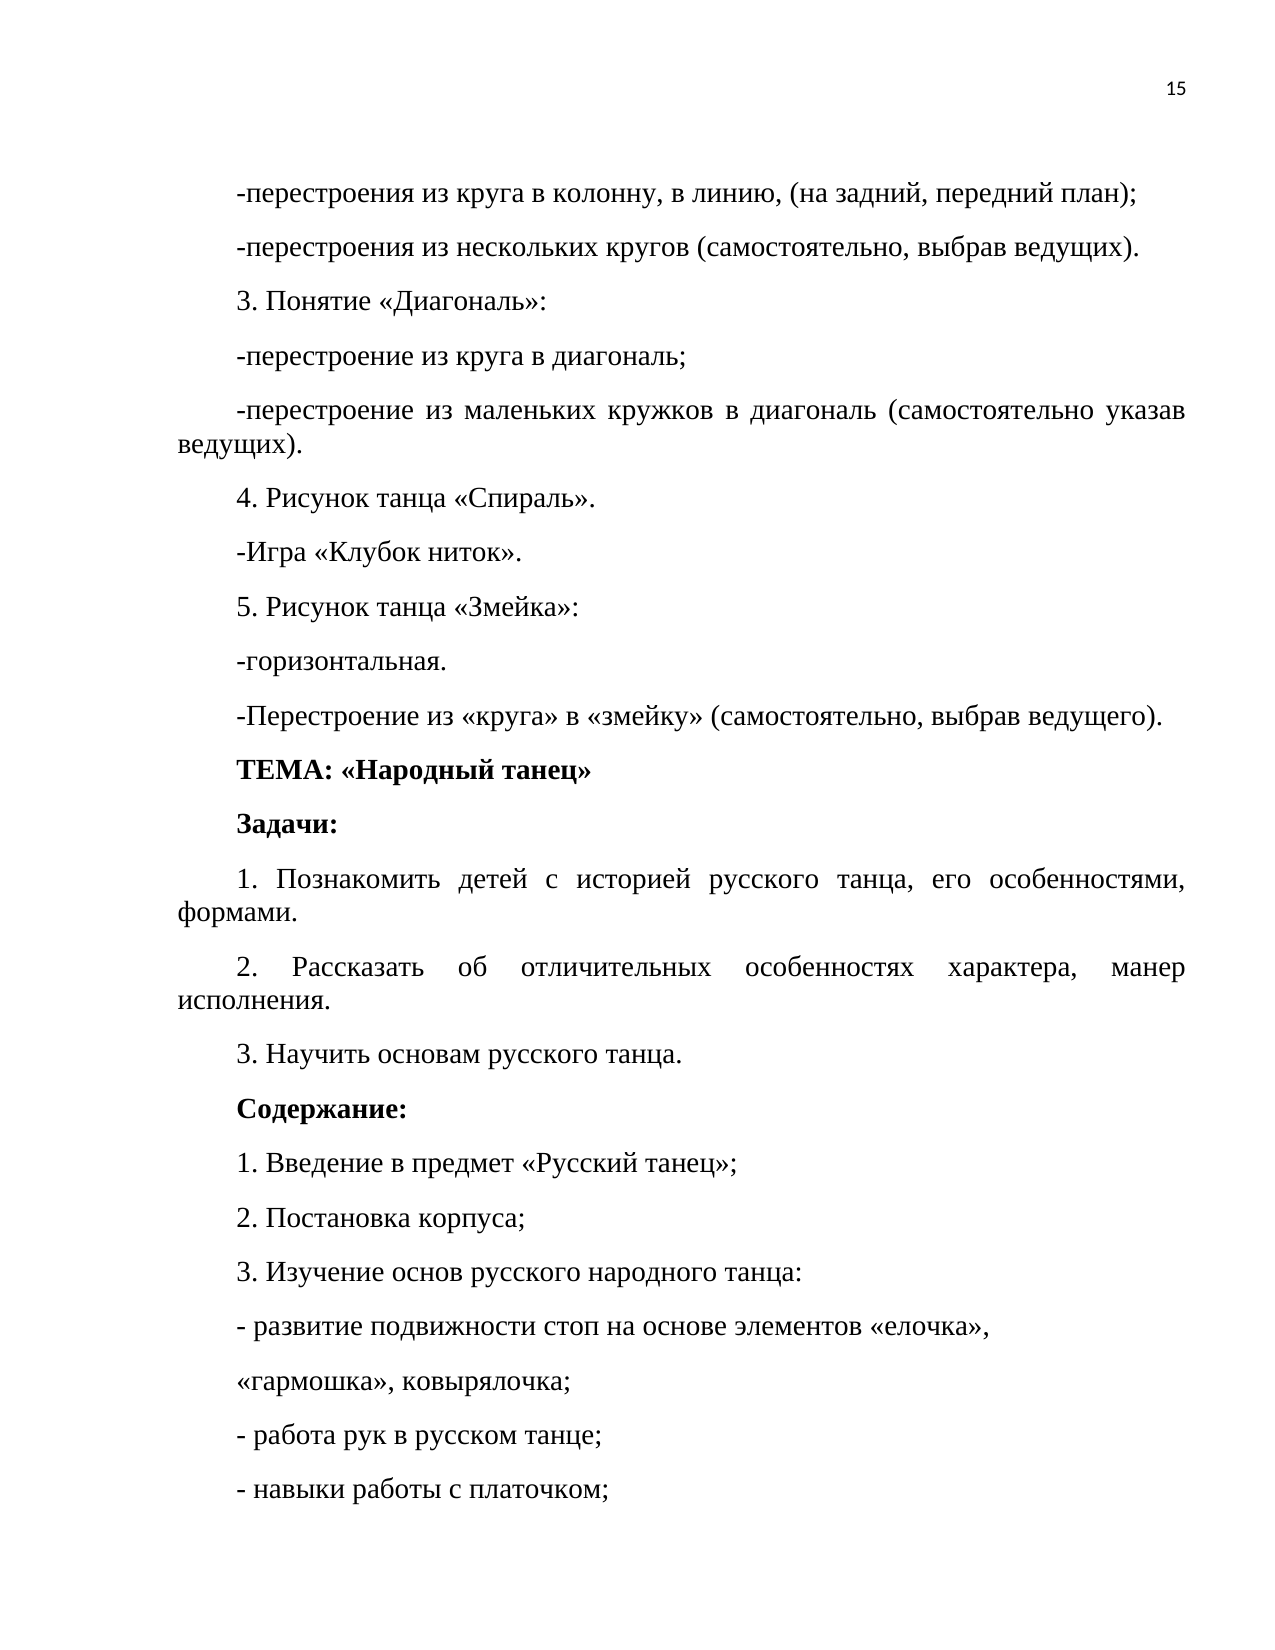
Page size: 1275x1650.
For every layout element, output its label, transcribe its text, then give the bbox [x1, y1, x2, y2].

text Содержание: [177, 1091, 1186, 1124]
text Задачи: [177, 806, 1186, 840]
text - работа рук в русском танце; [177, 1417, 1186, 1451]
text - навыки работы с платочком; [177, 1472, 1186, 1505]
text -горизонтальная. [177, 643, 1186, 677]
text -Игра «Клубок ниток». [177, 534, 1186, 568]
text «гармошка», ковырялочка; [177, 1363, 1186, 1396]
text 3. Изучение основ русского народного танца: [177, 1254, 1186, 1288]
text 3. Понятие «Диагональ»: [177, 283, 1186, 317]
text -перестроения из нескольких кругов (самостоятельно, выбрав ведущих). [177, 229, 1186, 263]
text 2. Постановка корпуса; [177, 1200, 1186, 1233]
text -перестроения из круга в колонну, в линию, (на задний, передний план); [177, 175, 1186, 208]
text 4. Рисунок танца «Спираль». [177, 480, 1186, 514]
text 2. Рассказать об отличительных особенностях характера, манер исполнения. [177, 949, 1186, 1016]
text - развитие подвижности стоп на основе элементов «елочка», [177, 1308, 1186, 1342]
text 1. Познакомить детей с историей русского танца, его особенностями, формами. [177, 861, 1186, 928]
text -перестроение из круга в диагональ; [177, 338, 1186, 371]
text 1. Введение в предмет «Русский танец»; [177, 1145, 1186, 1179]
text 5. Рисунок танца «Змейка»: [177, 589, 1186, 622]
text 3. Научить основам русского танца. [177, 1037, 1186, 1070]
text -перестроение из маленьких кружков в диагональ (самостоятельно указав ведущих). [177, 392, 1186, 459]
text -Перестроение из «круга» в «змейку» (самостоятельно, выбрав ведущего). [177, 698, 1186, 731]
text ТЕМА: «Народный танец» [177, 752, 1186, 786]
